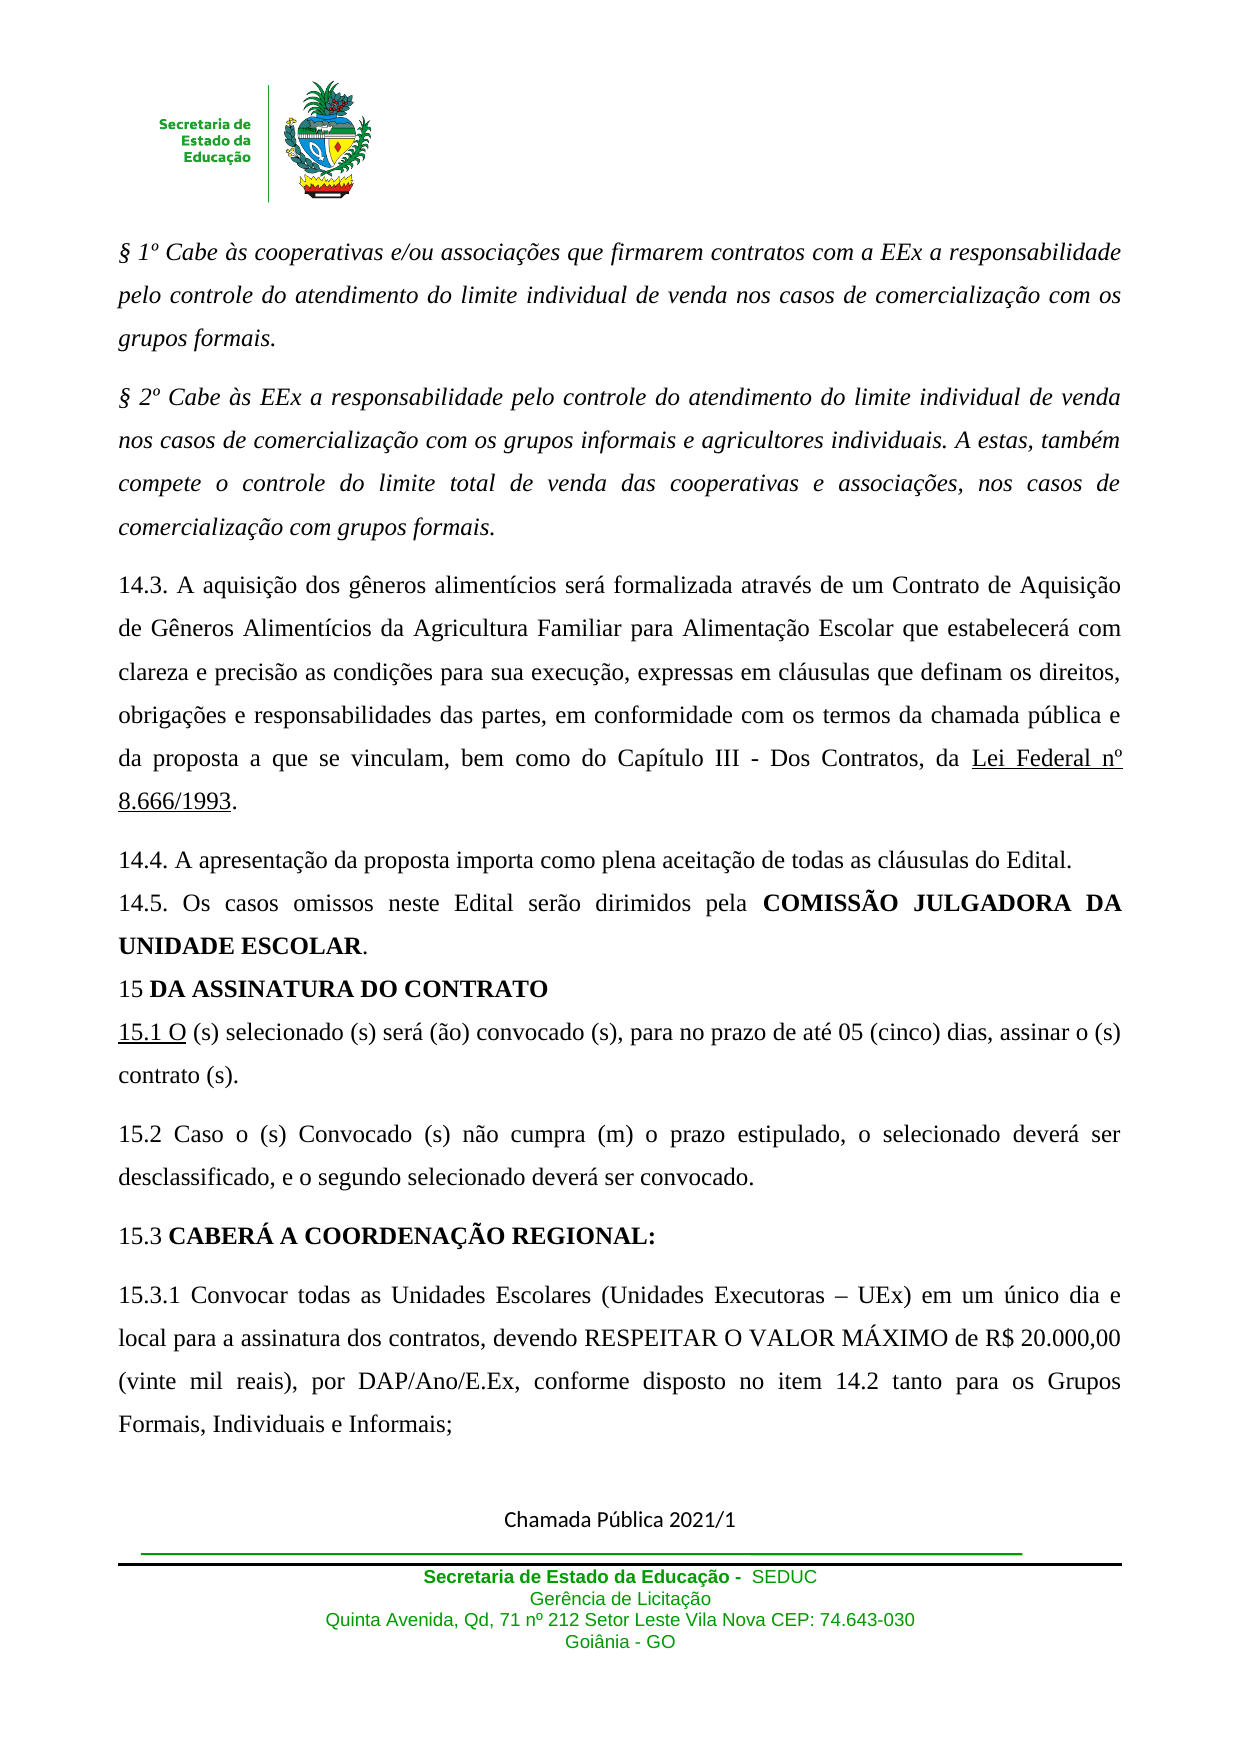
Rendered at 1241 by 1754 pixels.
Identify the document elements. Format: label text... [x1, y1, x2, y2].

picture [118, 73, 412, 210]
text 14.5. Os casos omissos neste Edital serão dirimidos pela COMISSÃO JULGADORA DA UNIDADE ESCOLAR. [118, 888, 1122, 960]
text 15.1 O (s) selecionado (s) será (ão) convocado (s), para no prazo de até 05 (cinco) dias, assinar o (s) contrato (s). [118, 1017, 1122, 1089]
text 15.3.1 Convocar todas as Unidades Escolares (Unidades Executoras – UEx) em um único dia e local para a assinatura dos contratos, devendo RESPEITAR O VALOR MÁXIMO de R$ 20.000,00 (vinte mil reais), por DAP/Ano/E.Ex, conforme disposto no item 14.2 tanto para os Grupos Formais, Individuais e Informais; [118, 1280, 1122, 1438]
text § 1º Cabe às cooperativas e/ou associações que firmarem contratos com a EEx a responsabilidade pelo controle do atendimento do limite individual de venda nos casos de comercialização com os grupos formais. [118, 237, 1122, 352]
text 15 DA ASSINATURA DO CONTRATO [118, 974, 1122, 1003]
text 15.3 CABERÁ A COORDENAÇÃO REGIONAL: [118, 1221, 1122, 1250]
text § 2º Cabe às EEx a responsabilidade pelo controle do atendimento do limite individual de venda nos casos de comercialização com os grupos informais e agricultores individuais. A estas, também compete o controle do limite total de venda das cooperativas e associações, nos casos de comercialização com grupos formais. [118, 382, 1122, 540]
text 14.3. A aquisição dos gêneros alimentícios será formalizada através de um Contrato de Aquisição de Gêneros Alimentícios da Agricultura Familiar para Alimentação Escolar que estabelecerá com clareza e precisão as condições para sua execução, expressas em cláusulas que definam os direitos, obrigações e responsabilidades das partes, em conformidade com os termos da chamada pública e da proposta a que se vinculam, bem como do Capítulo III - Dos Contratos, da Lei Federal nº 8.666/1993. [118, 570, 1122, 815]
text 15.2 Caso o (s) Convocado (s) não cumpra (m) o prazo estipulado, o selecionado deverá ser desclassificado, e o segundo selecionado deverá ser convocado. [118, 1119, 1122, 1191]
text 14.4. A apresentação da proposta importa como plena aceitação de todas as cláusulas do Edital. [118, 845, 1122, 873]
